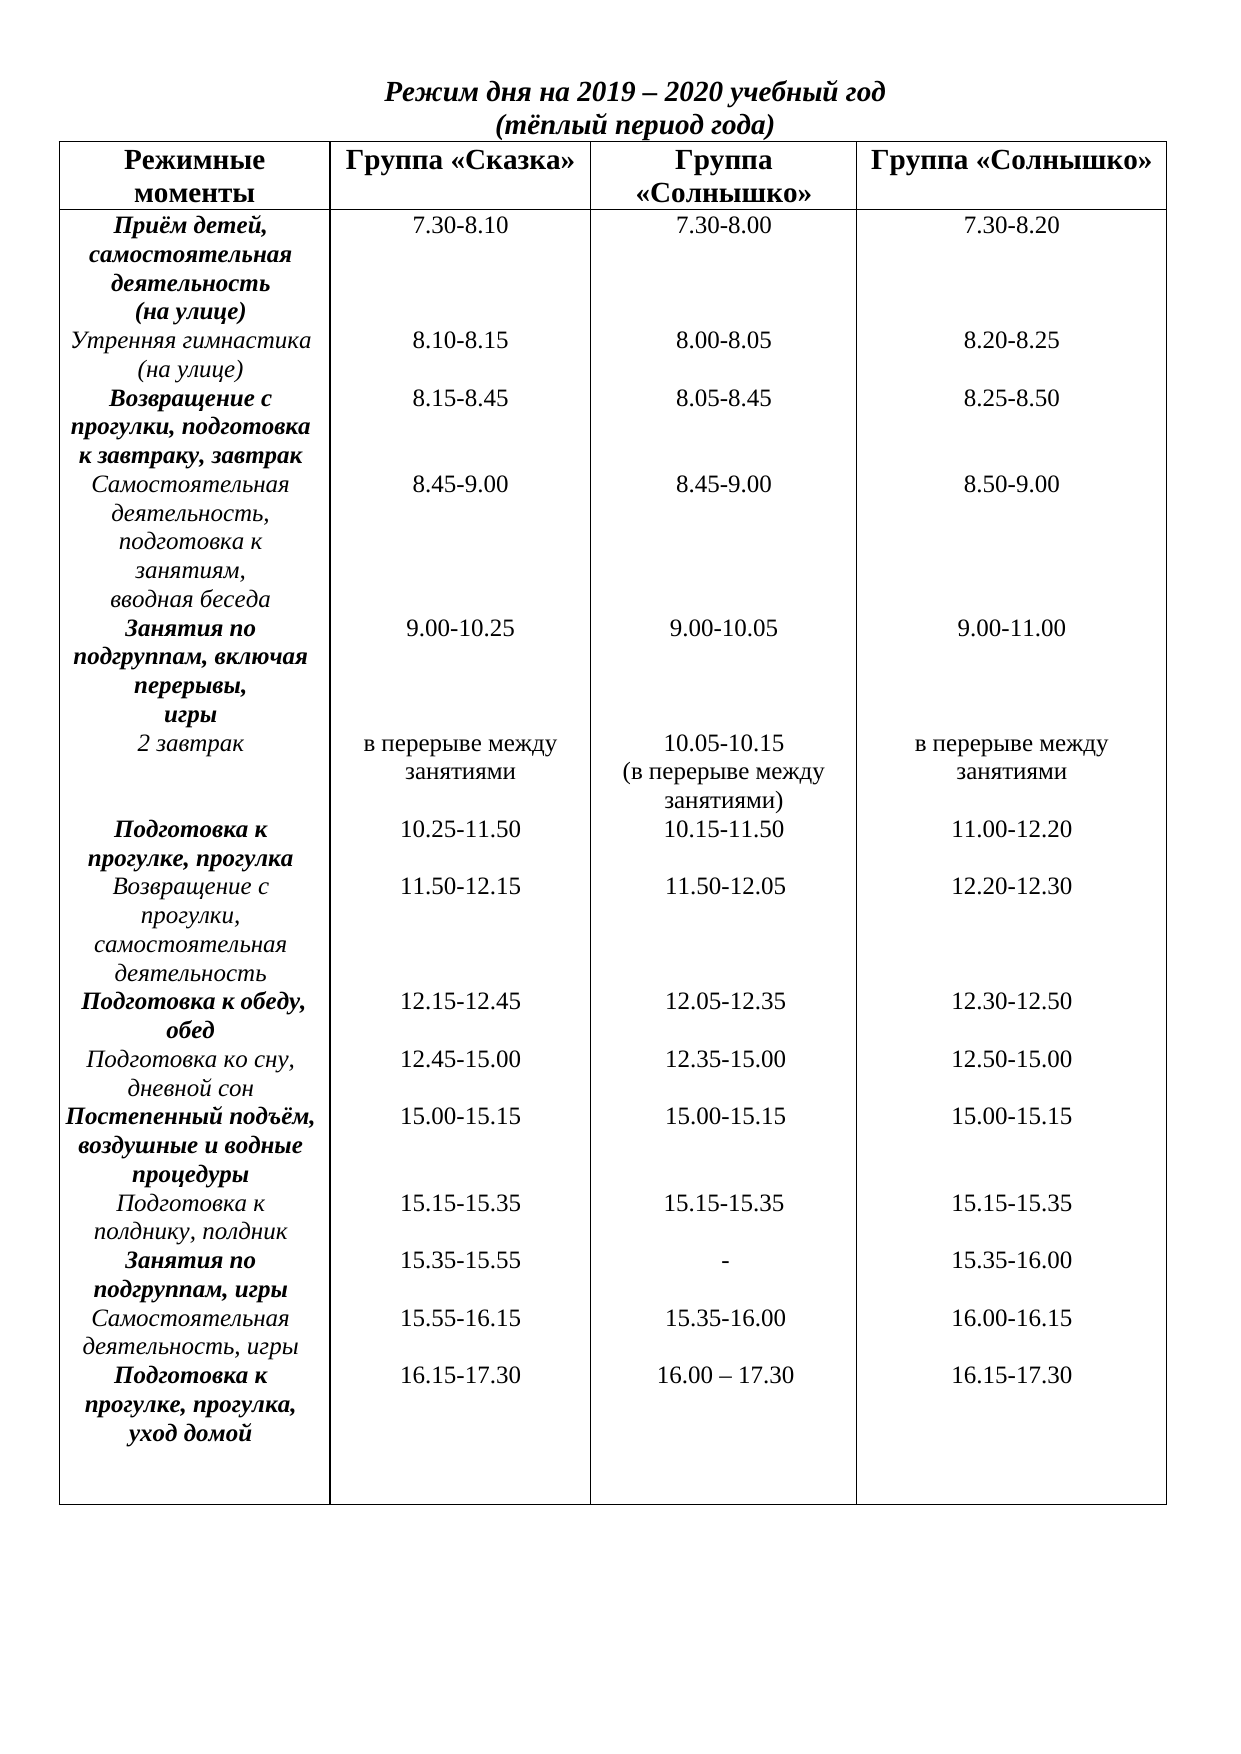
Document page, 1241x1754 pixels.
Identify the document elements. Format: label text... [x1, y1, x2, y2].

table_cell Приём детей, самостоятельная деятельность (на улице) Утренняя гимнастика (на улице) Возвращение с прогулки, подготовка к завтраку, завтрак Самостоятельная деятельность, подготовка к занятиям, вводная беседа Занятия по подгруппам, включая перерывы, игры 2 завтрак Подготовка к прогулке, прогулка Возвращение с прогулки, самостоятельная деятельность Подготовка к обеду, обед Подготовка ко сну, дневной сон Постепенный подъём, воздушные и водные процедуры Подготовка к полднику, полдник Занятия по подгруппам, игры Самостоятельная деятельность, игры Подготовка к прогулке, прогулка, уход домой [60, 210, 329, 1504]
table_header Группа «Солнышко» [591, 142, 856, 209]
text (тёплый период года) [103, 107, 1167, 141]
table_header Группа «Сказка» [331, 142, 590, 209]
table_cell 7.30-8.20 8.20-8.25 8.25-8.50 8.50-9.00 9.00-11.00 в перерыве между занятиями 11.00-12.20 12.20-12.30 12.30-12.50 12.50-15.00 15.00-15.15 15.15-15.35 15.35-16.00 16.00-16.15 16.15-17.30 [857, 210, 1166, 1504]
table_header Режимные моменты [60, 142, 329, 209]
text Режим дня на 2019 – 2020 учебный год [103, 74, 1167, 107]
table_cell 7.30-8.00 8.00-8.05 8.05-8.45 8.45-9.00 9.00-10.05 10.05-10.15 (в перерыве между занятиями) 10.15-11.50 11.50-12.05 12.05-12.35 12.35-15.00 15.00-15.15 15.15-15.35 - 15.35-16.00 16.00 – 17.30 [591, 210, 856, 1504]
table_header Группа «Солнышко» [857, 142, 1166, 209]
table_cell 7.30-8.10 8.10-8.15 8.15-8.45 8.45-9.00 9.00-10.25 в перерыве между занятиями 10.25-11.50 11.50-12.15 12.15-12.45 12.45-15.00 15.00-15.15 15.15-15.35 15.35-15.55 15.55-16.15 16.15-17.30 [331, 210, 590, 1504]
